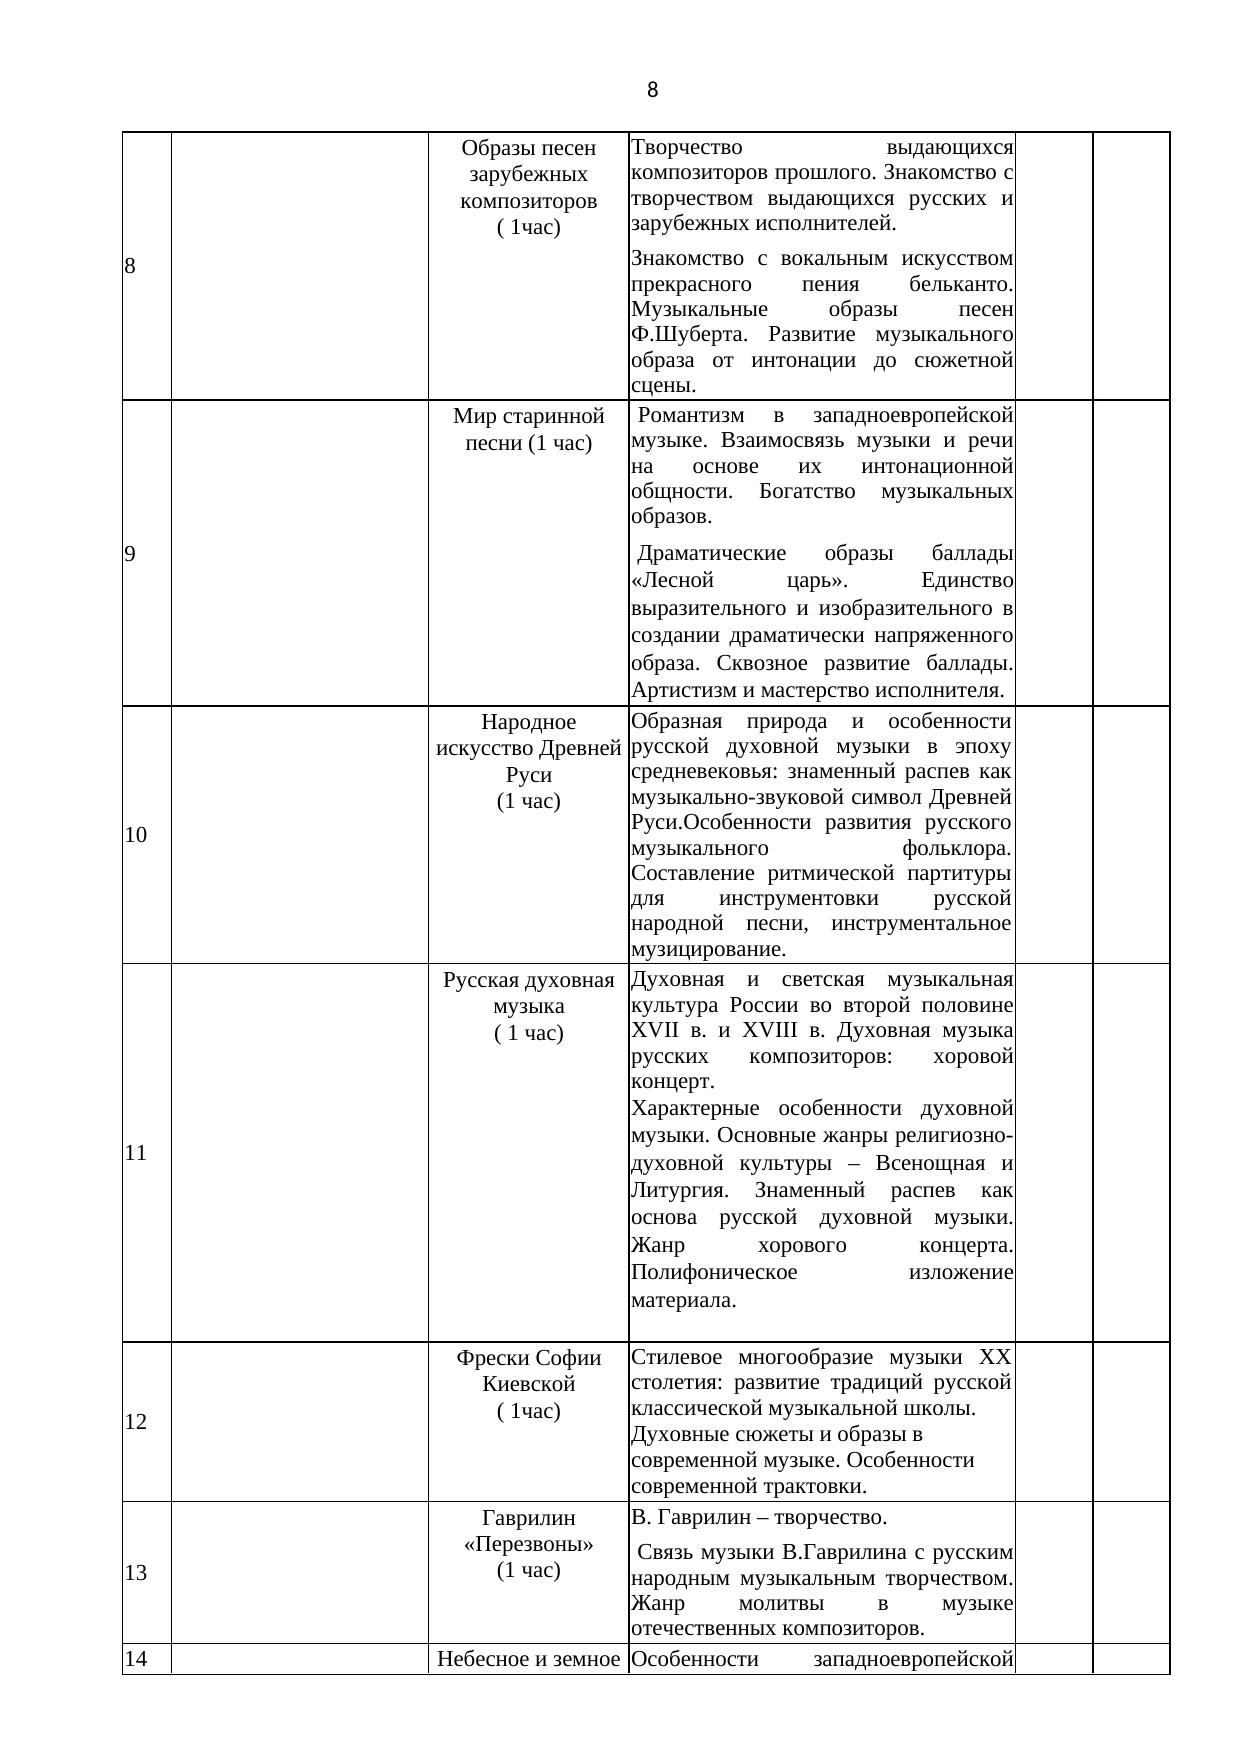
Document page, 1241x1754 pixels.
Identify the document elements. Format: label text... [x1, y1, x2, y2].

table_cell 11 [123, 964, 171, 1341]
table_cell 8 [123, 133, 171, 399]
table_cell Стилевое многообразие музыки ХХ столетия: развитие традиций русской классической музыкальной школы. Духовные сюжеты и образы в современной музыке. Особенности современной трактовки. [630, 1343, 1015, 1501]
table_cell Гаврилин «Перезвоны» (1 час) [429, 1502, 628, 1642]
table_cell Романтизм в западноевропейской музыке. Взаимосвязь музыки и речи на основе их интонационной общности. Богатство музыкальных образов. Драматические образы баллады «Лесной царь». Единство выразительного и изобразительного в создании драматически напряженного образа. Сквозное развитие баллады. Артистизм и мастерство исполнителя. [630, 401, 1015, 705]
table_cell [1094, 1502, 1169, 1642]
table_cell 9 [123, 401, 171, 705]
table_cell [1016, 707, 1092, 963]
table_cell [1094, 707, 1169, 963]
table_cell 12 [123, 1343, 171, 1501]
table_cell [172, 133, 428, 399]
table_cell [429, 1644, 628, 1673]
table_cell [172, 707, 428, 963]
table_cell [1094, 1644, 1169, 1673]
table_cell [630, 1644, 1015, 1673]
table_cell [1016, 1343, 1092, 1501]
table_cell [172, 964, 428, 1341]
table_cell В. Гаврилин – творчество. Связь музыки В.Гаврилина с русским народным музыкальным творчеством. Жанр молитвы в музыке отечественных композиторов. [630, 1502, 1015, 1642]
table_cell Образы песен зарубежных композиторов ( 1час) [429, 133, 628, 399]
table_cell [1016, 133, 1092, 399]
table_cell Мир старинной песни (1 час) [429, 401, 628, 705]
table_cell [172, 1644, 428, 1673]
table_cell [1016, 401, 1092, 705]
table_cell [1094, 401, 1169, 705]
table_cell [1016, 1644, 1092, 1673]
table_cell Народное искусство Древней Руси (1 час) [429, 707, 628, 963]
table_cell Фрески Софии Киевской ( 1час) [429, 1343, 628, 1501]
table_cell Духовная и светская музыкальная культура России во второй половине XVII в. и XVIII в. Духовная музыка русских композиторов: хоровой концерт. Характерные особенности духовной музыки. Основные жанры религиозно-духовной культуры – Всенощная и Литургия. Знаменный распев как основа русской духовной музыки. Жанр хорового концерта. Полифоническое изложение материала. [630, 964, 1015, 1341]
table_cell [172, 1343, 428, 1501]
table_cell [1094, 1343, 1169, 1501]
table_cell 13 [123, 1502, 171, 1642]
table_cell [1016, 1502, 1092, 1642]
table_cell [172, 401, 428, 705]
table_cell Русская духовная музыка ( 1 час) [429, 964, 628, 1341]
table_cell 14 [123, 1644, 171, 1673]
table_cell [1094, 964, 1169, 1341]
table_cell 10 [123, 707, 171, 963]
table_cell [1016, 964, 1092, 1341]
table_cell Творчество выдающихся композиторов прошлого. Знакомство с творчеством выдающихся русских и зарубежных исполнителей. Знакомство с вокальным искусством прекрасного пения бельканто. Музыкальные образы песен Ф.Шуберта. Развитие музыкального образа от интонации до сюжетной сцены. [630, 133, 1015, 399]
table_cell [1094, 133, 1169, 399]
table_cell Образная природа и особенности русской духовной музыки в эпоху средневековья: знаменный распев как музыкально-звуковой символ Древней Руси.Особенности развития русского музыкального фольклора. Составление ритмической партитуры для инструментовки русской народной песни, инструментальное музицирование. [630, 707, 1015, 963]
table_cell [172, 1502, 428, 1642]
